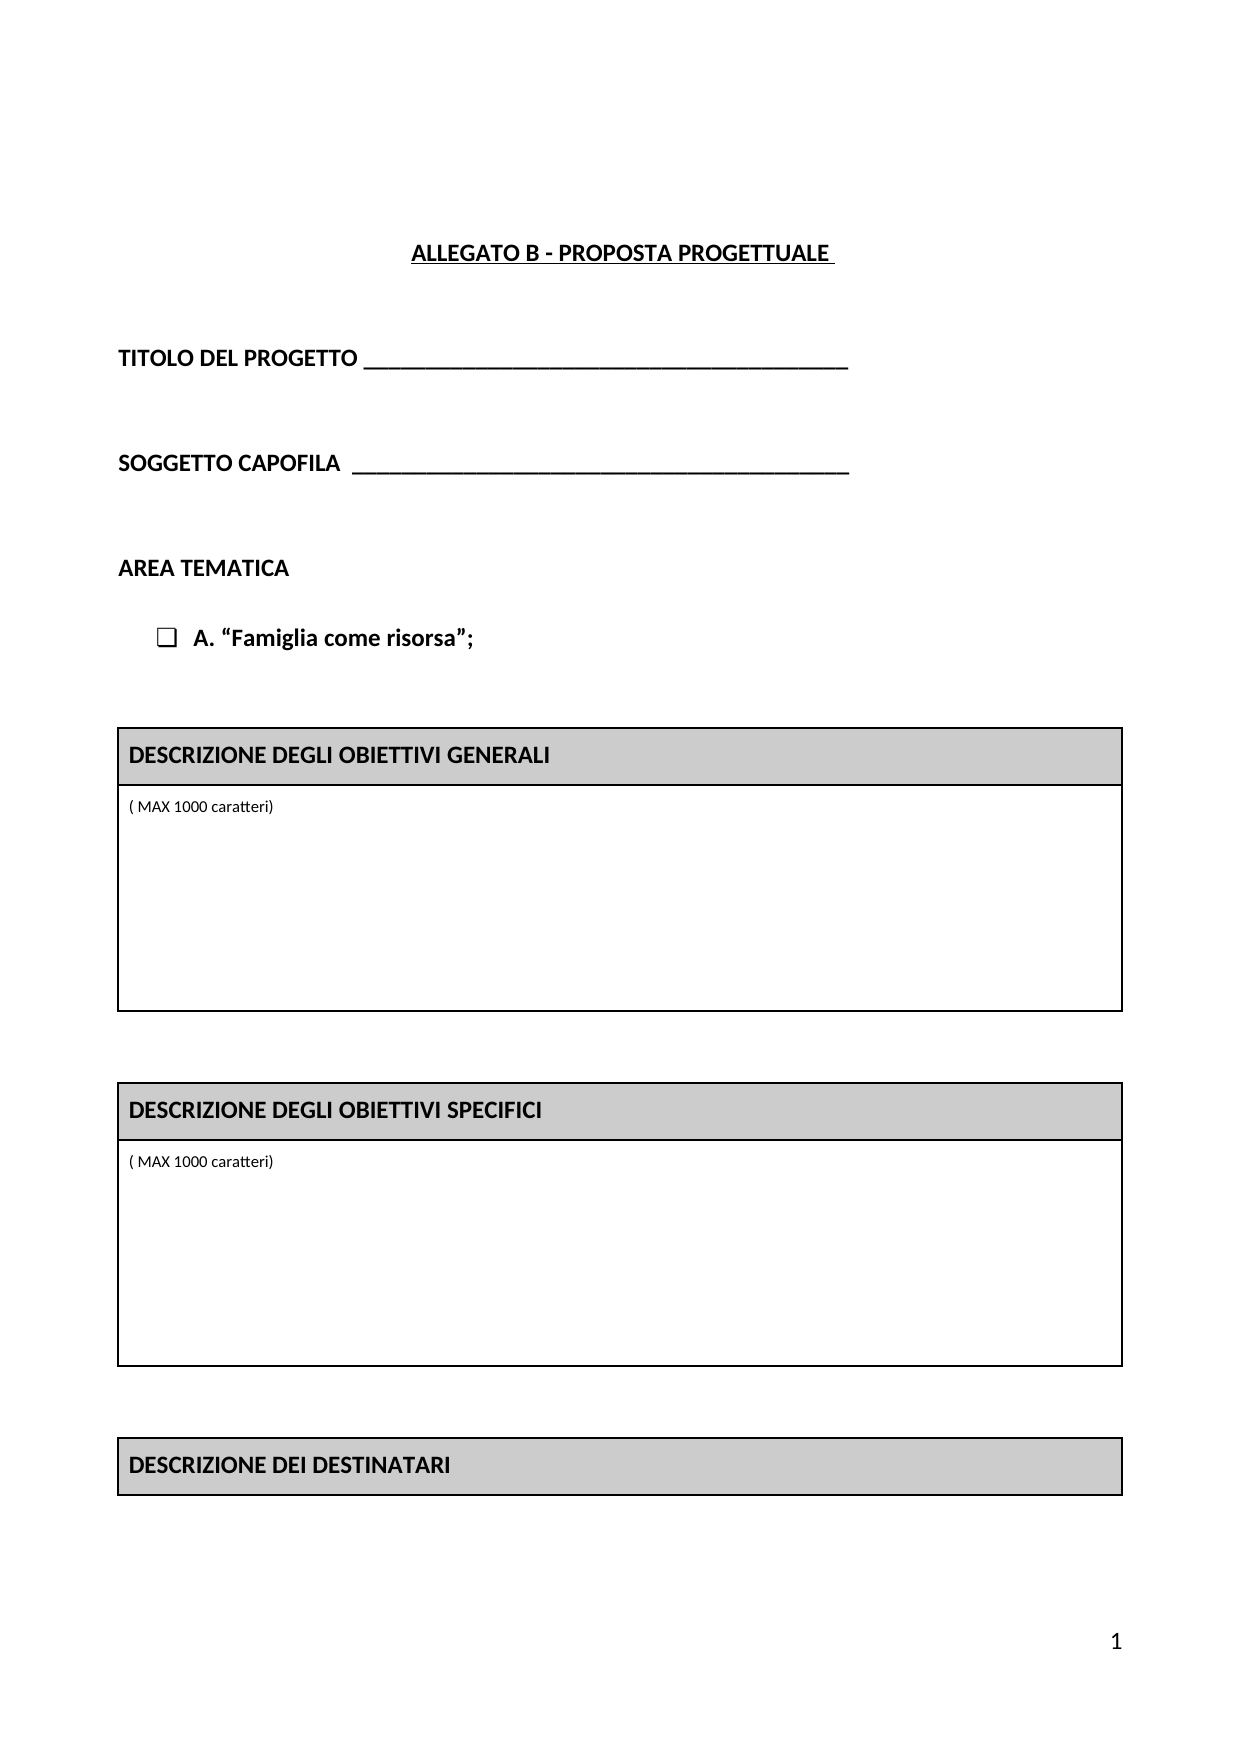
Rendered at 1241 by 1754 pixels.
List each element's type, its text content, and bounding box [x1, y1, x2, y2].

table_cell ( MAX 1000 caratteri) [119, 1141, 1121, 1365]
text AREA TEMATICA [118, 552, 1122, 582]
table_header DESCRIZIONE DEGLI OBIETTIVI SPECIFICI [119, 1084, 1121, 1139]
table_header DESCRIZIONE DEGLI OBIETTIVI GENERALI [119, 729, 1121, 784]
text TITOLO DEL PROGETTO _______________________________________ [118, 342, 1122, 372]
text SOGGETTO CAPOFILA ________________________________________ [118, 447, 1122, 477]
table_cell ( MAX 1000 caratteri) [119, 786, 1121, 1010]
list A. “Famiglia come risorsa”; [156, 622, 1122, 652]
text ALLEGATO B - PROPOSTA PROGETTUALE [118, 237, 1122, 267]
table_header DESCRIZIONE DEI DESTINATARI [119, 1439, 1121, 1494]
